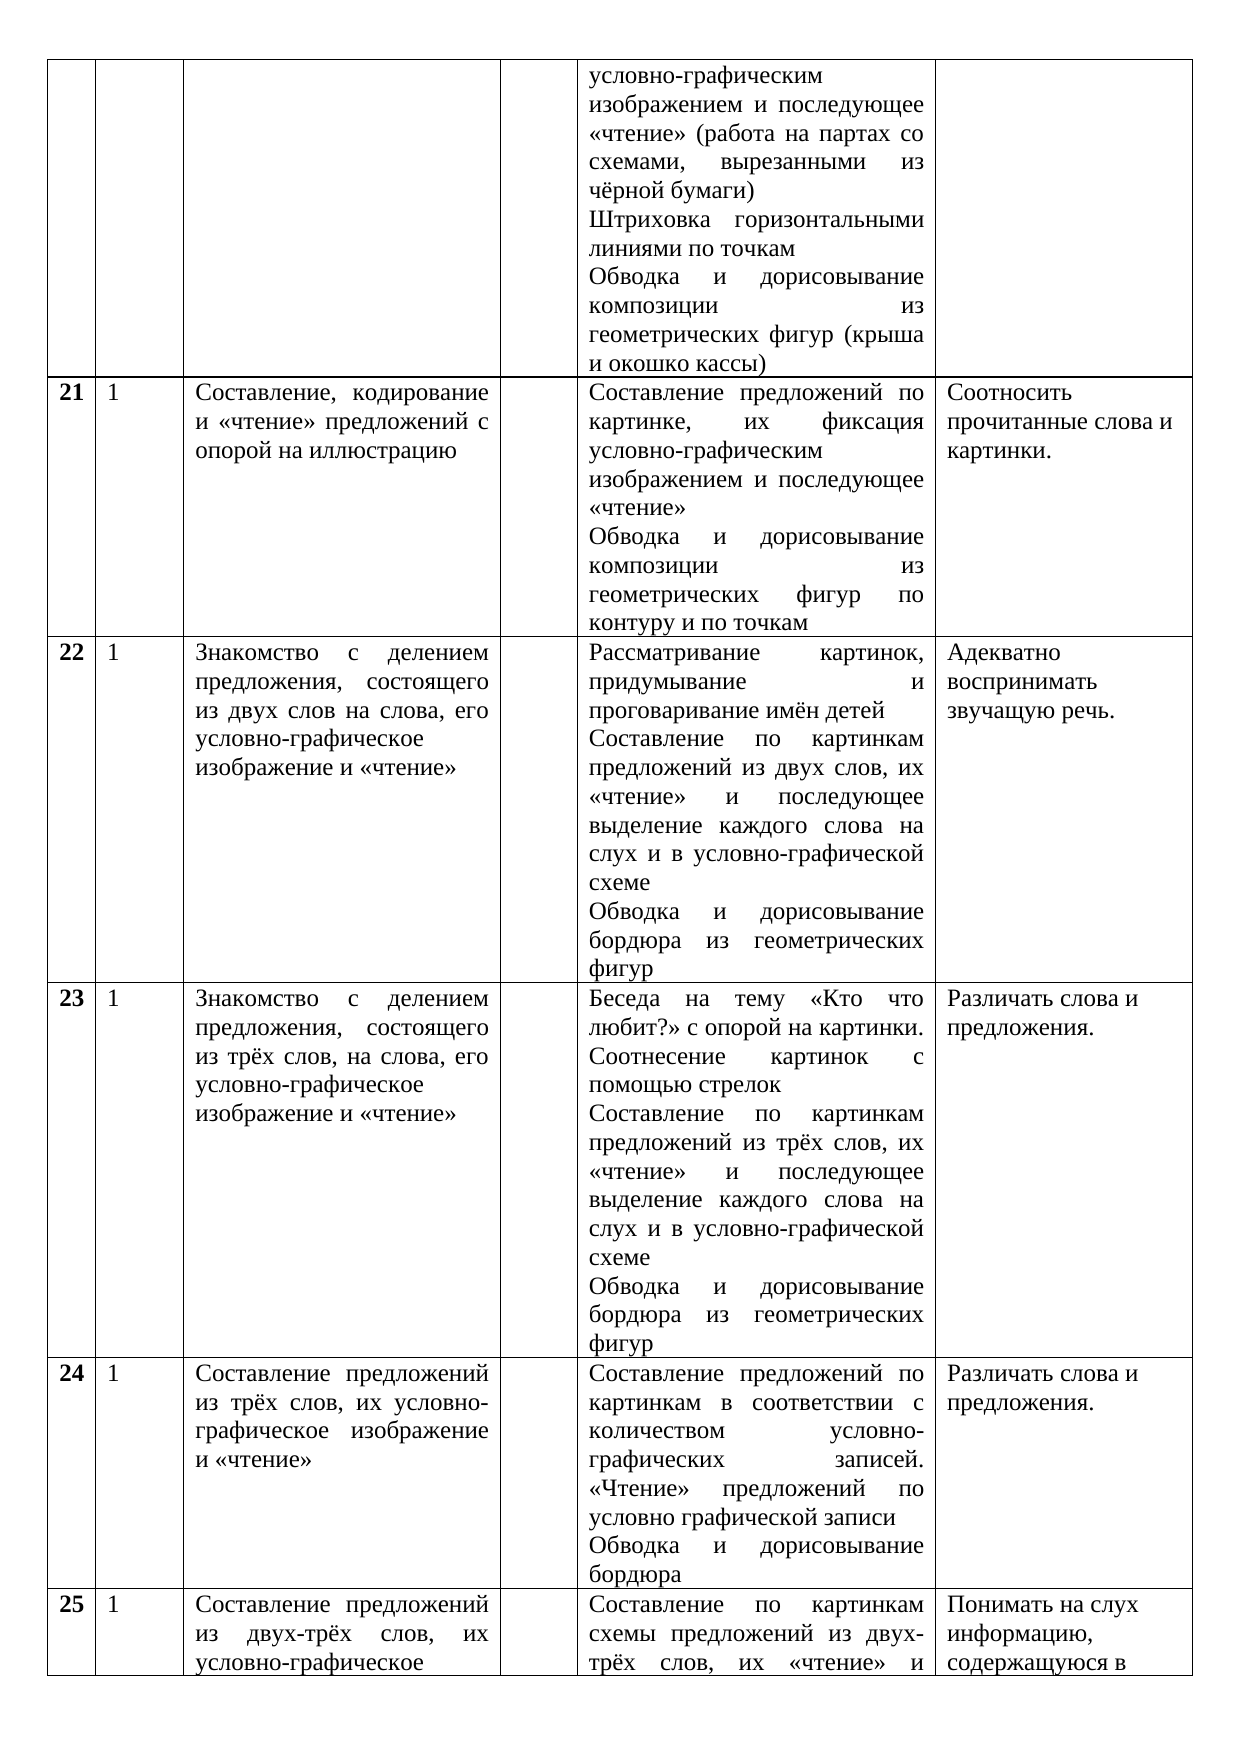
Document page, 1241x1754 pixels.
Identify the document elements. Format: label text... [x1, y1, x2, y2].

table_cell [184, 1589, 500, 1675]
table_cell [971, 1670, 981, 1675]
table_cell Различать слова и предложения. [936, 983, 1192, 1357]
table_cell Составление, кодирование и «чтение» предложений с опорой на иллюстрацию [184, 378, 500, 636]
table_cell [501, 1358, 577, 1588]
table_cell 23 [48, 983, 95, 1357]
table_cell 1 [96, 1358, 183, 1588]
table_cell Соотносить прочитанные слова и картинки. [936, 378, 1192, 636]
table_cell Беседа на тему «Кто что любит?» с опорой на картинки. Соотнесение картинок с помощью стрелок Составление по картинкам предложений из трёх слов, их «чтение» и последующее выделение каждого слова на слух и в условно-графической схеме Обводка и дорисовывание бордюра из геометрических фигур [578, 983, 935, 1357]
table_cell 21 [48, 378, 95, 636]
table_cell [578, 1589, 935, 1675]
table_cell [501, 983, 577, 1357]
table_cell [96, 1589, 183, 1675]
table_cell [184, 60, 500, 376]
table_cell 22 [48, 637, 95, 982]
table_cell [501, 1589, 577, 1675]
table_cell Составление предложений по картинкам в соответствии с количеством условно-графических записей. «Чтение» предложений по условно графической записи Обводка и дорисовывание бордюра [578, 1358, 935, 1588]
table_cell Различать слова и предложения. [936, 1358, 1192, 1588]
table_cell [578, 60, 935, 376]
table_cell 20 [48, 60, 95, 376]
table_cell Знакомство с делением предложения, состоящего из двух слов на слова, его условно-графическое изображение и «чтение» [184, 637, 500, 982]
table_cell [501, 60, 577, 376]
table_cell Адекватно воспринимать звучащую речь. [936, 637, 1192, 982]
table_cell [501, 378, 577, 636]
table_cell 24 [48, 1358, 95, 1588]
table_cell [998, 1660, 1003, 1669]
table_cell 1 [96, 637, 183, 982]
table_cell [501, 637, 577, 982]
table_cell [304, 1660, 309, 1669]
table_cell 1 [96, 60, 183, 376]
table_cell Составление предложений из трёх слов, их условно-графическое изображение и «чтение» [184, 1358, 500, 1588]
table_cell 1 [96, 983, 183, 1357]
table_cell Знакомство с делением предложения, состоящего из трёх слов, на слова, его условно-графическое изображение и «чтение» [184, 983, 500, 1357]
table_cell Рассматривание картинок, придумывание и проговаривание имён детей Составление по картинкам предложений из двух слов, их «чтение» и последующее выделение каждого слова на слух и в условно-графической схеме Обводка и дорисовывание бордюра из геометрических фигур [578, 637, 935, 982]
table_cell 1 [96, 378, 183, 636]
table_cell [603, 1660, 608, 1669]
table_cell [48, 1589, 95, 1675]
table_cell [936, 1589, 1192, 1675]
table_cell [936, 60, 1192, 376]
table_cell Составление предложений по картинке, их фиксация условно-графическим изображением и последующее «чтение» Обводка и дорисовывание композиции из геометрических фигур по контуру и по точкам [578, 378, 935, 636]
